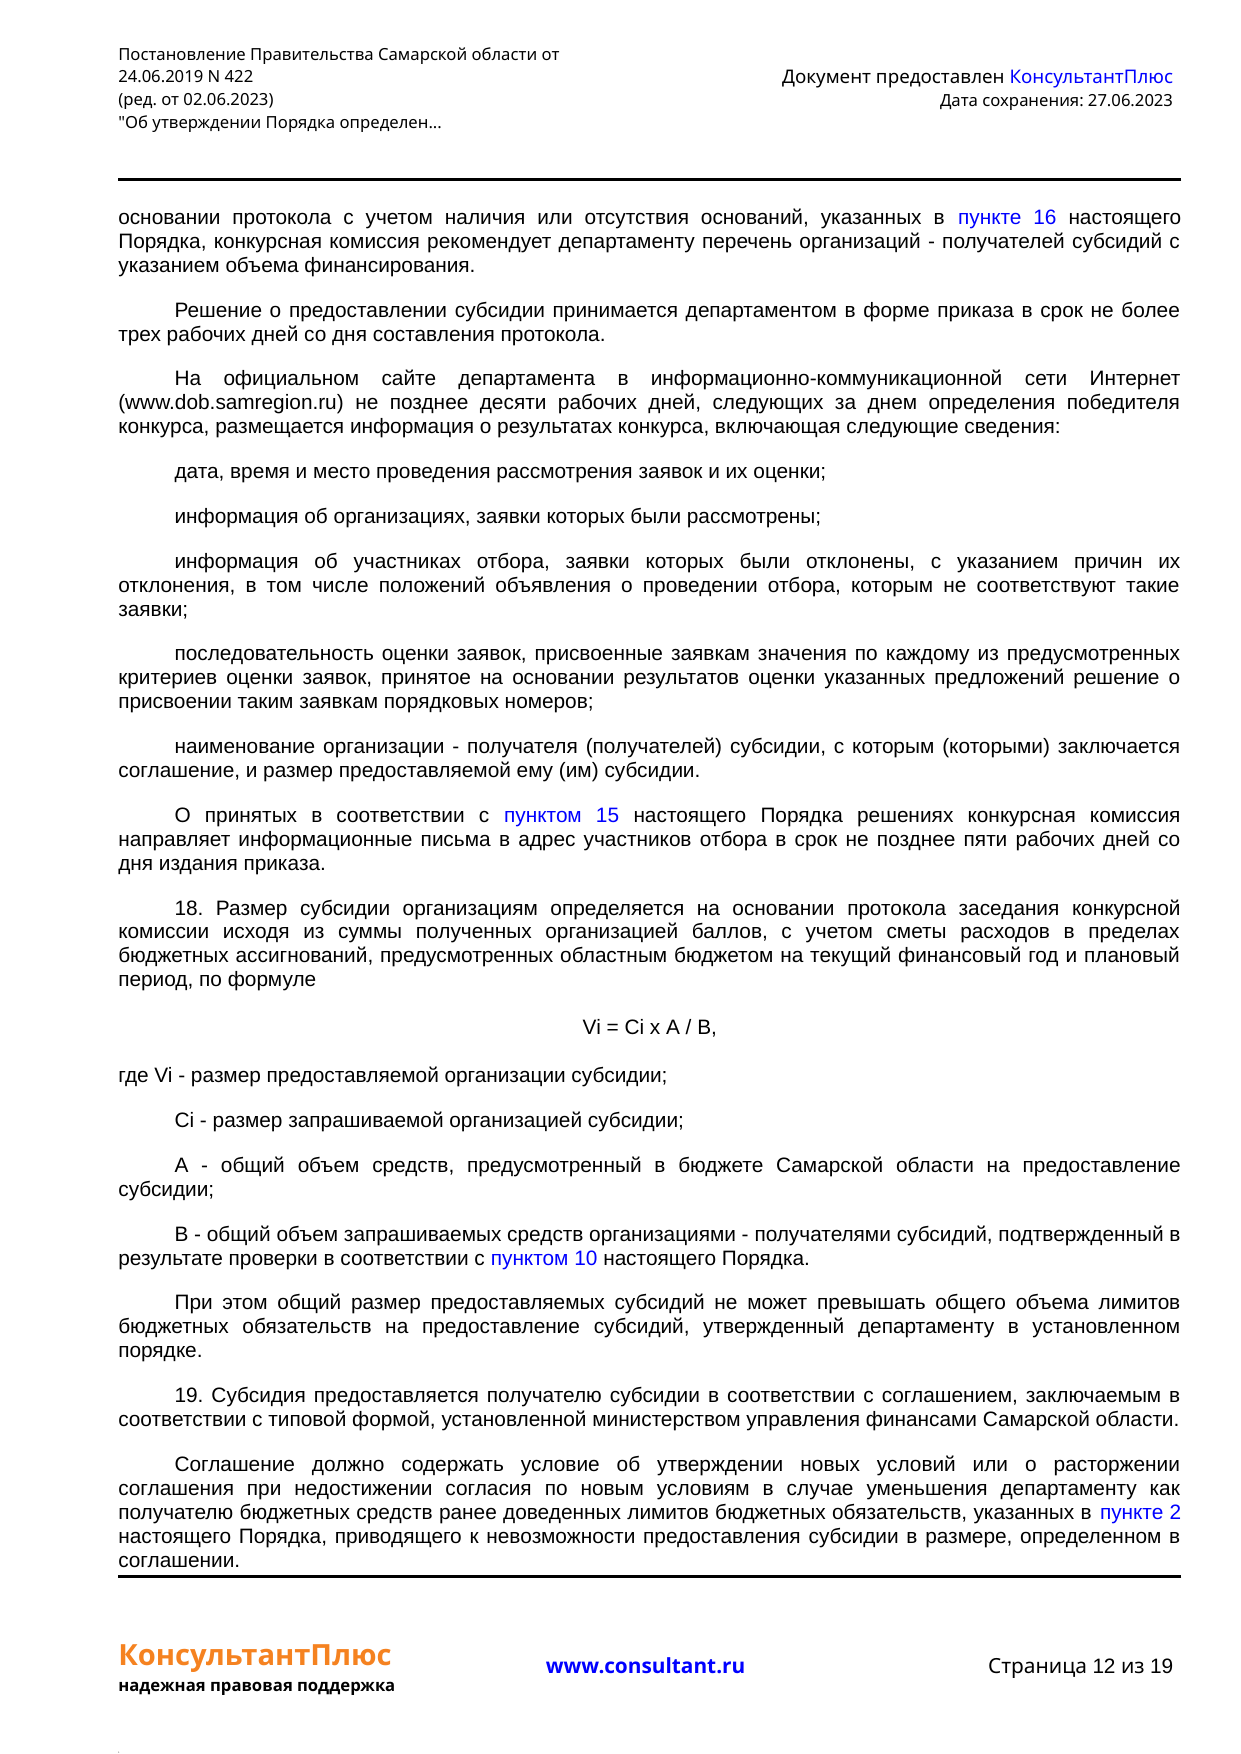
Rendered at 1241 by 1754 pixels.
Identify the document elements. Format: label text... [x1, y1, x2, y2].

text информация об участниках отбора, заявки которых были отклонены, с указанием причин их отклонения, в том числе положений объявления о проведении отбора, которым не соответствуют такие заявки; [118, 548, 1181, 620]
text информация об организациях, заявки которых были рассмотрены; [118, 504, 1181, 528]
text где Vi - размер предоставляемой организации субсидии; [118, 1063, 1181, 1087]
text наименование организации - получателя (получателей) субсидии, с которым (которыми) заключается соглашение, и размер предоставляемой ему (им) субсидии. [118, 734, 1181, 782]
text Vi = Ci x А / В, [118, 1015, 1181, 1039]
text В - общий объем запрашиваемых средств организациями - получателями субсидий, подтвержденный в результате проверки в соответствии с пунктом 10 настоящего Порядка. [118, 1221, 1181, 1269]
text Соглашение должно содержать условие об утверждении новых условий или о расторжении соглашения при недостижении согласия по новым условиям в случае уменьшения департаменту как получателю бюджетных средств ранее доведенных лимитов бюджетных обязательств, указанных в пункте 2 настоящего Порядка, приводящего к невозможности предоставления субсидии в размере, определенном в соглашении. [118, 1452, 1181, 1571]
text дата, время и место проведения рассмотрения заявок и их оценки; [118, 459, 1181, 483]
text последовательность оценки заявок, присвоенные заявкам значения по каждому из предусмотренных критериев оценки заявок, принятое на основании результатов оценки указанных предложений решение о присвоении таким заявкам порядковых номеров; [118, 641, 1181, 713]
text 18. Размер субсидии организациям определяется на основании протокола заседания конкурсной комиссии исходя из суммы полученных организацией баллов, с учетом сметы расходов в пределах бюджетных ассигнований, предусмотренных областным бюджетом на текущий финансовый год и плановый период, по формуле [118, 895, 1181, 991]
text А - общий объем средств, предусмотренный в бюджете Самарской области на предоставление субсидии; [118, 1153, 1181, 1201]
text Решение о предоставлении субсидии принимается департаментом в форме приказа в срок не более трех рабочих дней со дня составления протокола. [118, 297, 1181, 345]
text О принятых в соответствии с пунктом 15 настоящего Порядка решениях конкурсная комиссия направляет информационные письма в адрес участников отбора в срок не позднее пяти рабочих дней со дня издания приказа. [118, 803, 1181, 874]
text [118, 205, 1181, 277]
text 19. Субсидия предоставляется получателю субсидии в соответствии с соглашением, заключаемым в соответствии с типовой формой, установленной министерством управления финансами Самарской области. [118, 1383, 1181, 1431]
text Ci - размер запрашиваемой организацией субсидии; [118, 1108, 1181, 1132]
text При этом общий размер предоставляемых субсидий не может превышать общего объема лимитов бюджетных обязательств на предоставление субсидий, утвержденный департаменту в установленном порядке. [118, 1290, 1181, 1362]
text На официальном сайте департамента в информационно-коммуникационной сети Интернет (www.dob.samregion.ru) не позднее десяти рабочих дней, следующих за днем определения победителя конкурса, размещается информация о результатах конкурса, включающая следующие сведения: [118, 366, 1181, 438]
